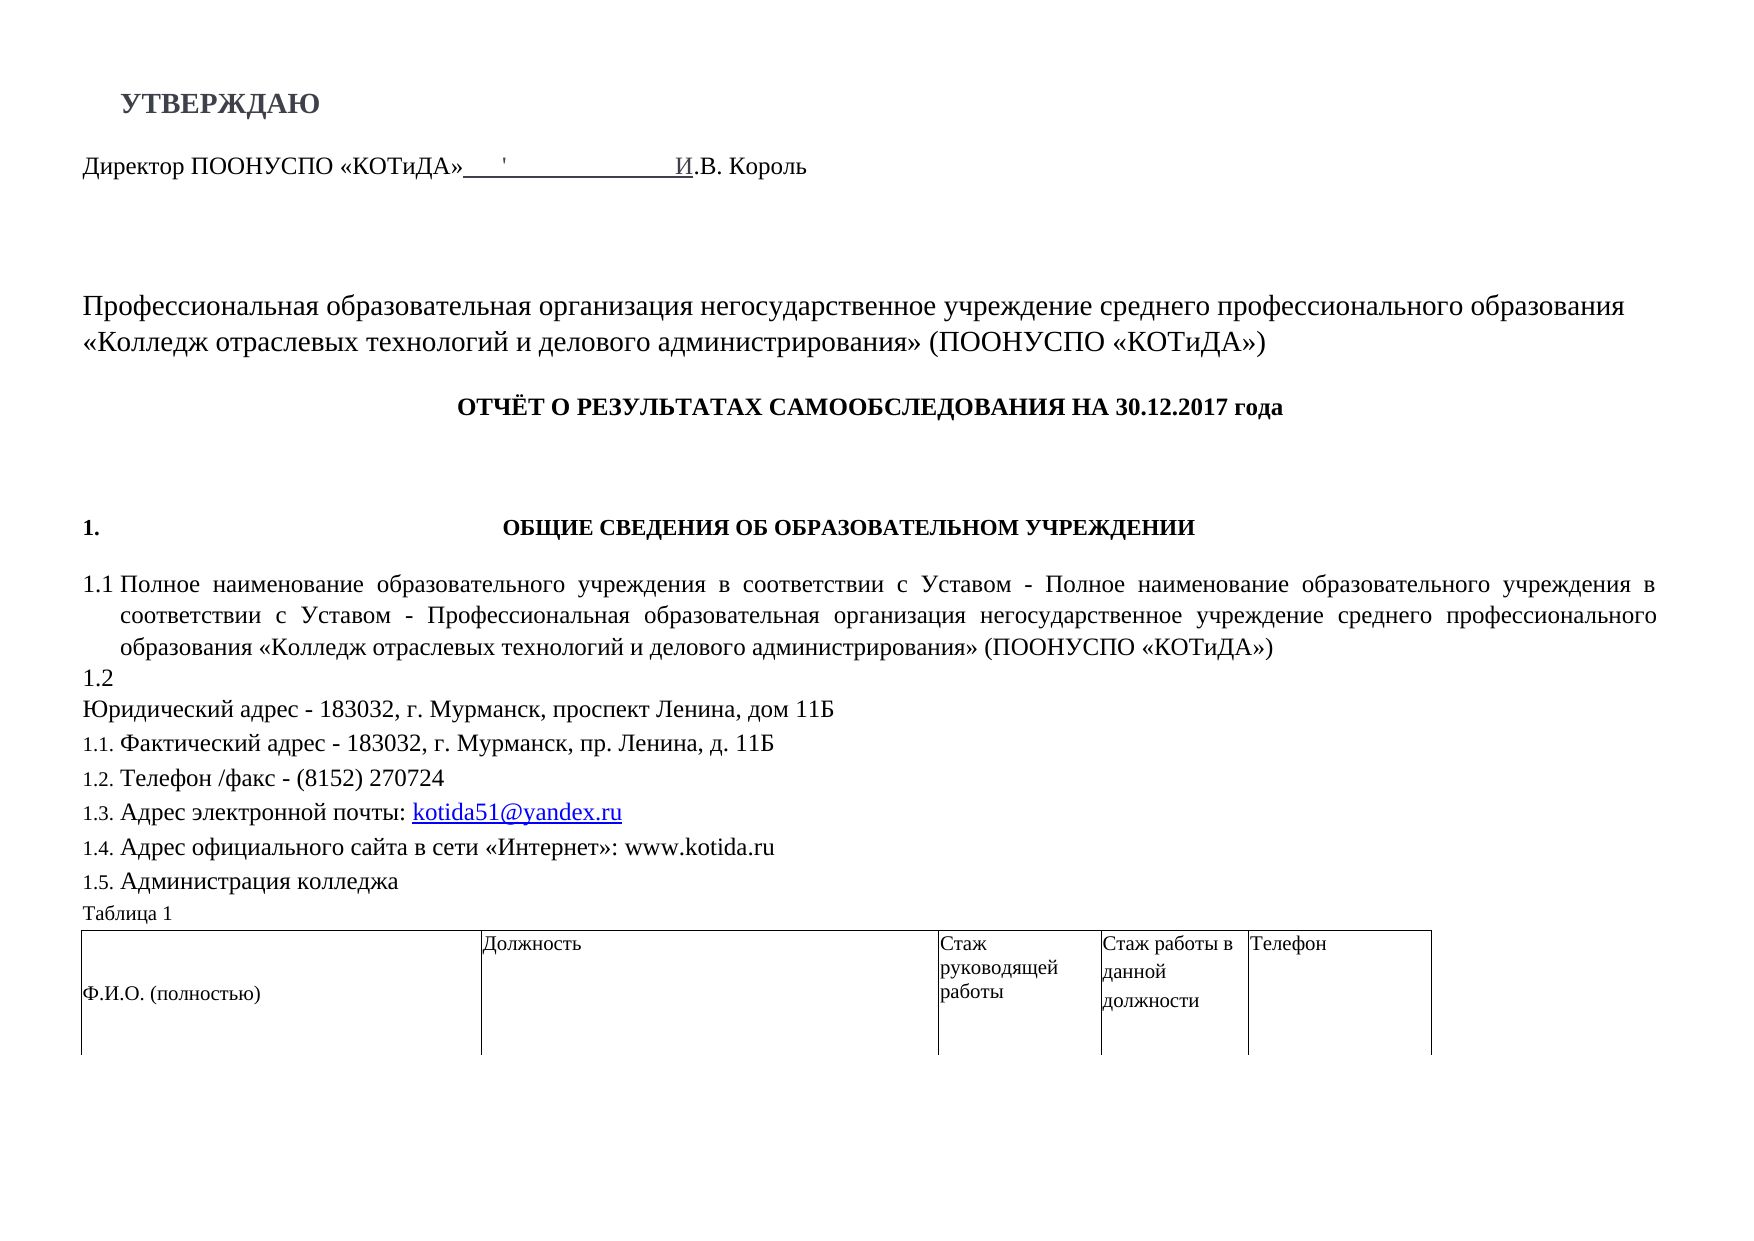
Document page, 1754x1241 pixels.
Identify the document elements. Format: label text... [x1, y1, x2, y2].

text Таблица 1 [82, 901, 1658, 925]
table_header Телефон [1249, 931, 1431, 1054]
list Полное наименование образовательного учреждения в соответствии с Уставом - Полное наименование образовательного учреждения в соответствии с Уставом - Профессиональная образовательная организация негосударственное учреждение среднего профессионального образования «Колледж отраслевых технологий и делового администрирования» (ПООНУСПО «КОТиДА») [82, 569, 1658, 660]
list Адрес официального сайта в сети «Интернет»: www.kotida.ru [82, 832, 1658, 860]
list Фактический адрес - 183032, г. Мурманск, пр. Ленина, д. 11Б [82, 728, 1658, 757]
list ОБЩИЕ СВЕДЕНИЯ ОБ ОБРАЗОВАТЕЛЬНОМ УЧРЕЖДЕНИИ [82, 514, 1658, 541]
list Адрес электронной почты: kotida51@yandex.ru [82, 797, 1658, 826]
text Юридический адрес - 183032, г. Мурманск, проспект Ленина, дом 11Б [82, 694, 1658, 722]
text УТВЕРЖДАЮ [82, 86, 1658, 120]
text Профессиональная образовательная организация негосударственное учреждение среднего профессионального образования «Колледж отраслевых технологий и делового администрирования» (ПООНУСПО «КОТиДА») [82, 288, 1658, 358]
table_header Стаж работы в данной должности [1102, 931, 1248, 1054]
table_header Стаж руководящей работы [939, 931, 1101, 1054]
table_header Ф.И.О. (полностью) [82, 931, 481, 1054]
text Директор ПООНУСПО «КОТиДА» ' И.В. Король [82, 151, 1658, 180]
text ОТЧЁТ О РЕЗУЛЬТАТАХ САМООБСЛЕДОВАНИЯ НА 30.12.2017 года [82, 392, 1658, 421]
list Телефон /факс - (8152) 270724 [82, 763, 1658, 791]
list Администрация колледжа [82, 866, 1658, 895]
table_header Должность [482, 931, 938, 1054]
